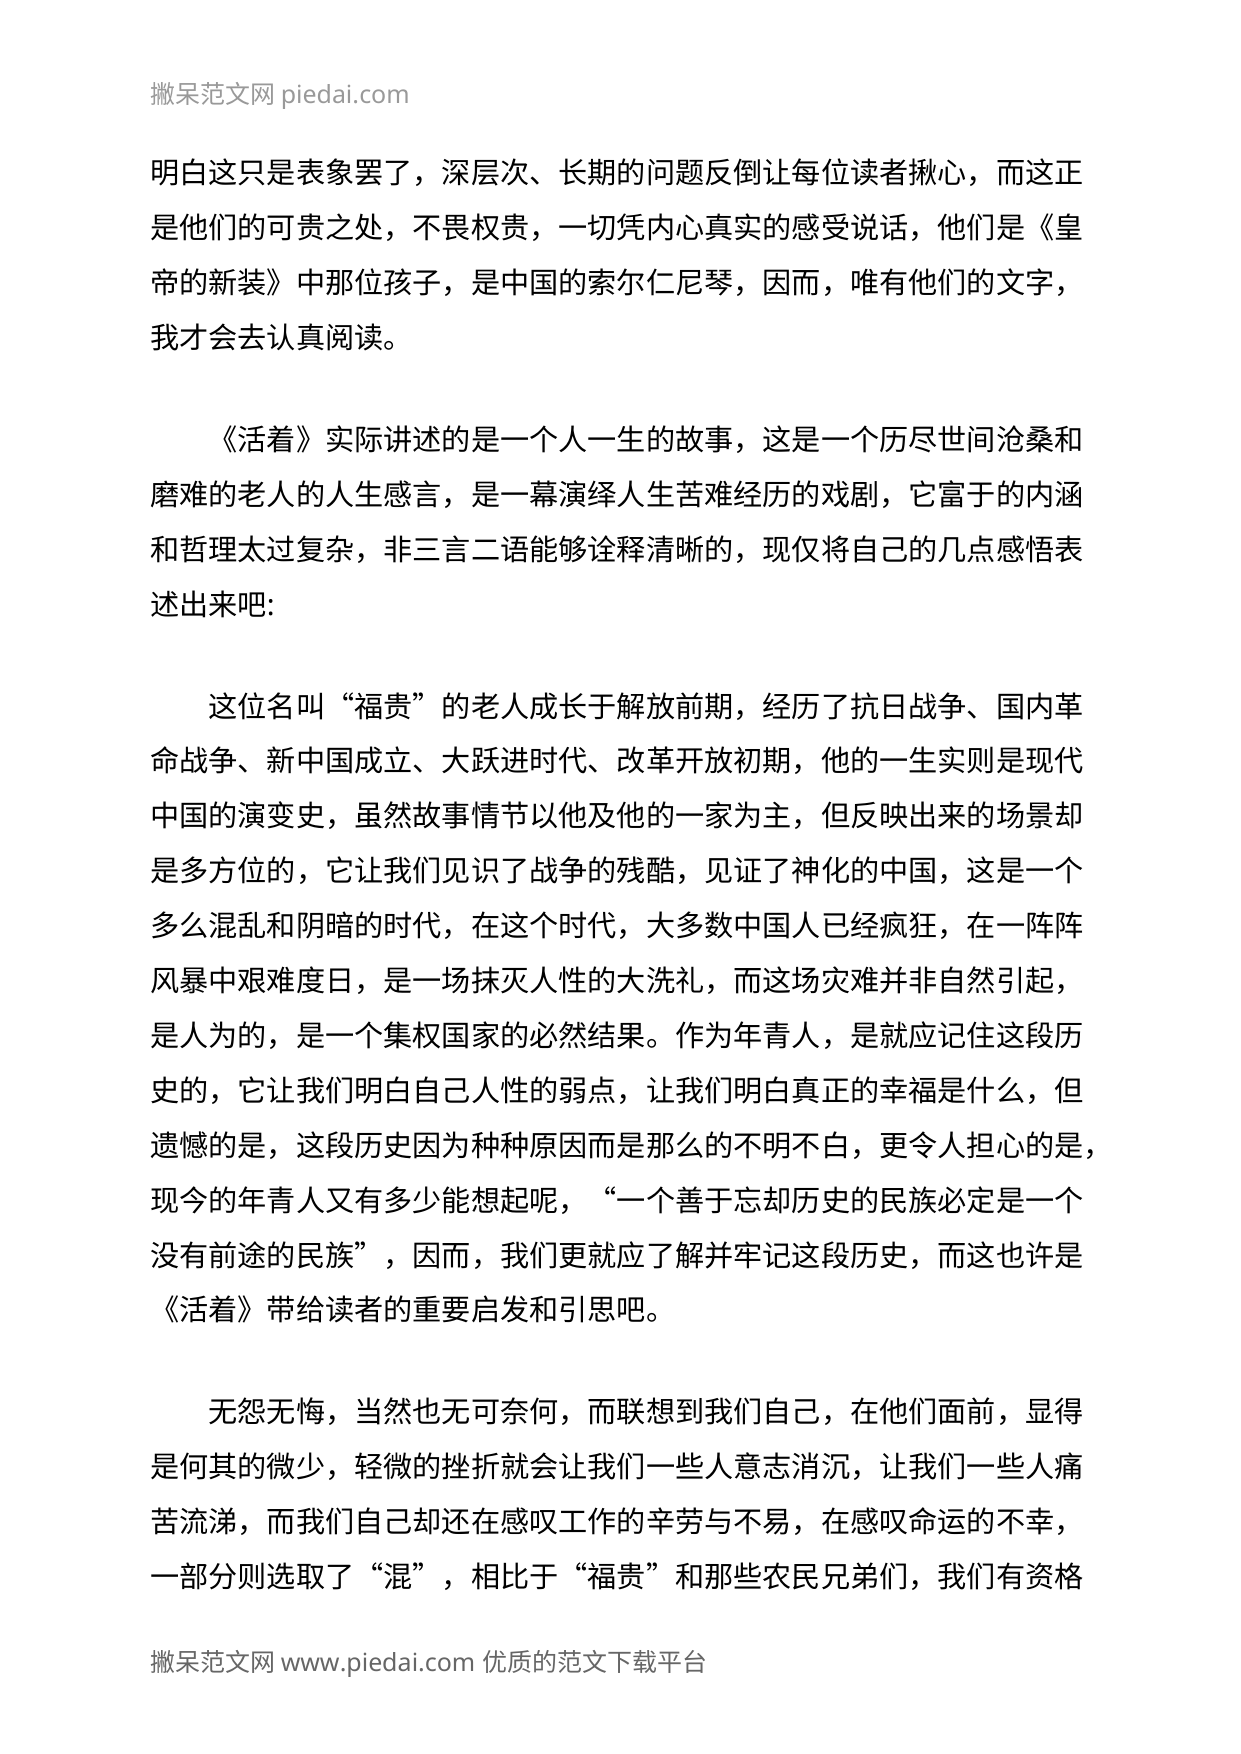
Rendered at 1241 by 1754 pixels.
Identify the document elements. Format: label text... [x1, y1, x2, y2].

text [150, 150, 1090, 357]
text 这位名叫“福贵”的老人成长于解放前期，经历了抗日战争、国内革命战争、新中国成立、大跃进时代、改革开放初期，他的一生实则是现代中国的演变史，虽然故事情节以他及他的一家为主，但反映出来的场景却是多方位的，它让我们见识了战争的残酷，见证了神化的中国，这是一个多么混乱和阴暗的时代，在这个时代，大多数中国人已经疯狂，在一阵阵风暴中艰难度日，是一场抹灭人性的大洗礼，而这场灾难并非自然引起，是人为的，是一个集权国家的必然结果。作为年青人，是就应记住这段历史的，它让我们明白自己人性的弱点，让我们明白真正的幸福是什么，但遗憾的是，这段历史因为种种原因而是那么的不明不白，更令人担心的是，现今的年青人又有多少能想起呢，“一个善于忘却历史的民族必定是一个没有前途的民族”，因而，我们更就应了解并牢记这段历史，而这也许是《活着》带给读者的重要启发和引思吧。 [150, 683, 1090, 1329]
text 《活着》实际讲述的是一个人一生的故事，这是一个历尽世间沧桑和磨难的老人的人生感言，是一幕演绎人生苦难经历的戏剧，它富于的内涵和哲理太过复杂，非三言二语能够诠释清晰的，现仅将自己的几点感悟表述出来吧: [150, 416, 1090, 623]
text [150, 1389, 1090, 1596]
